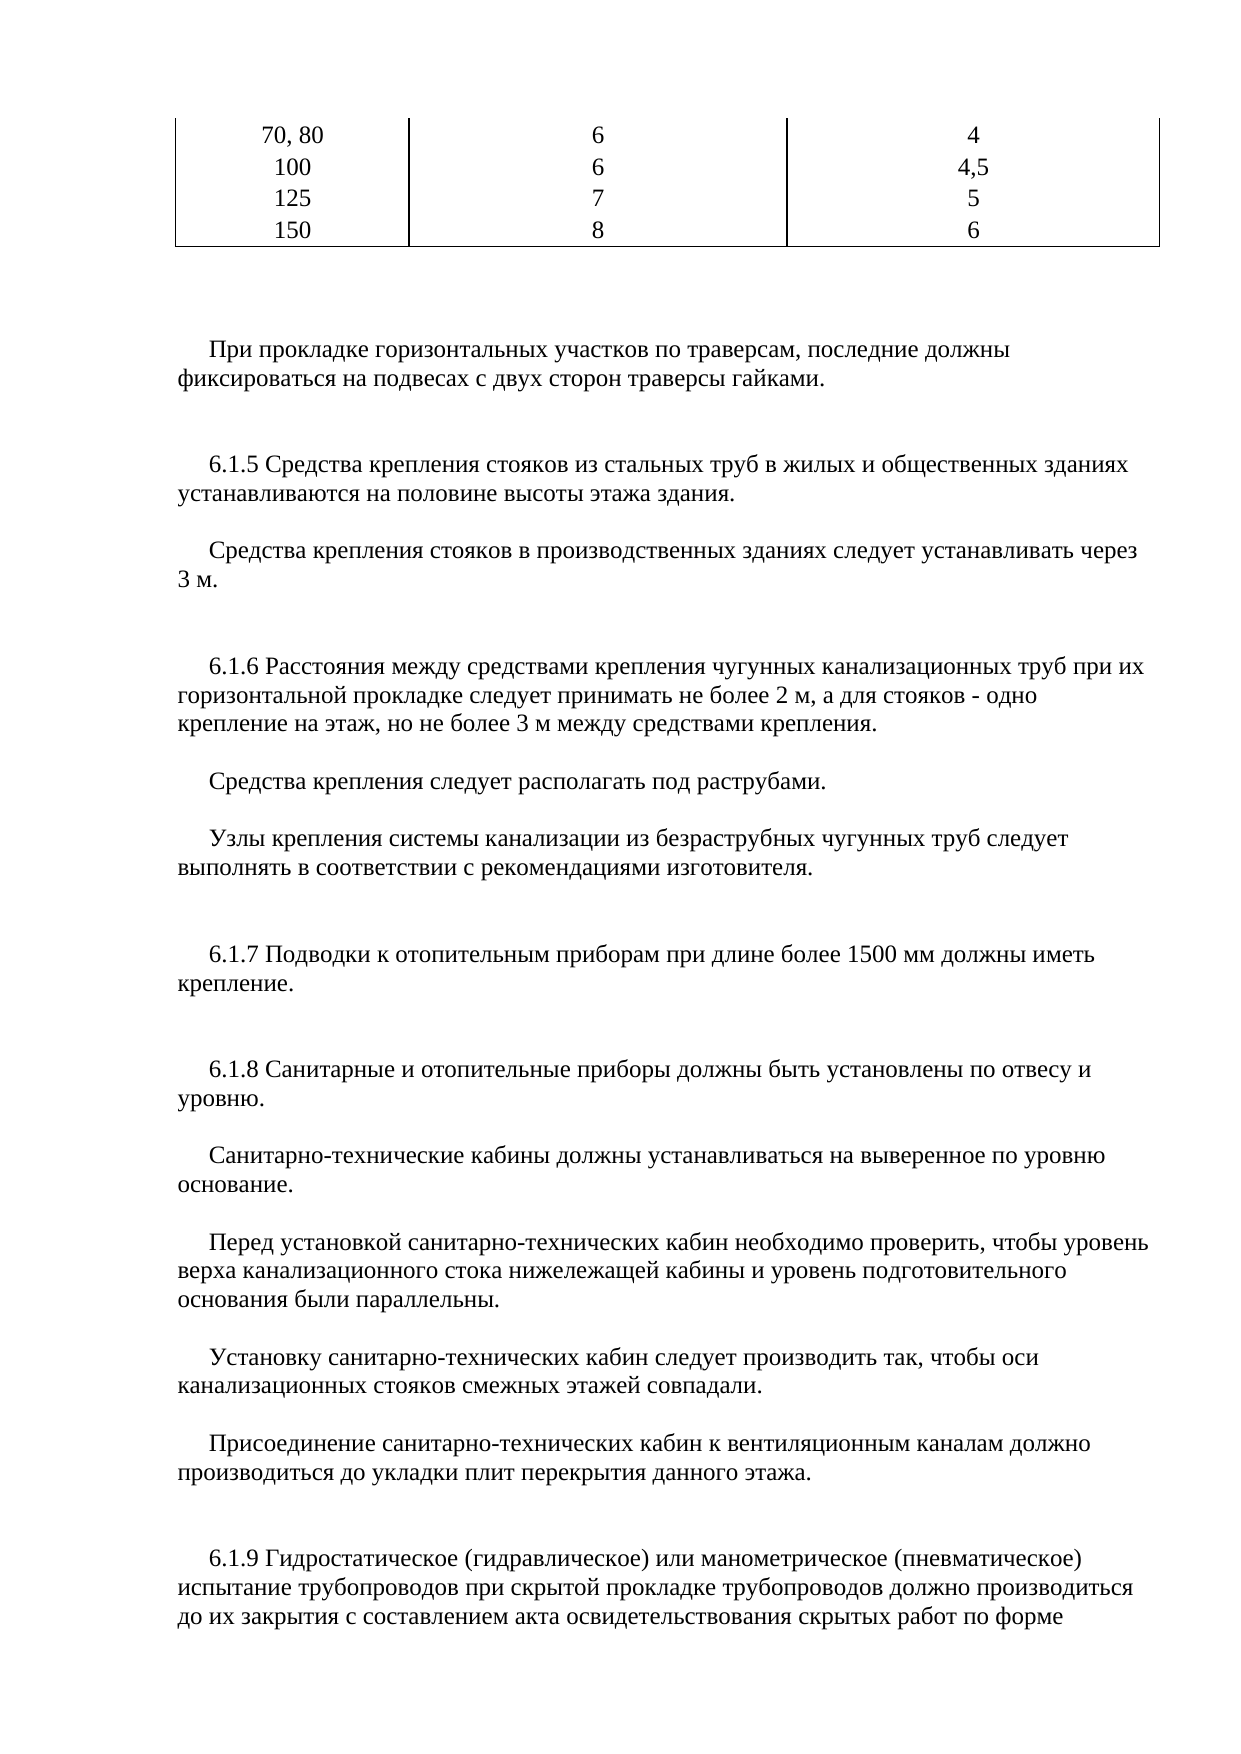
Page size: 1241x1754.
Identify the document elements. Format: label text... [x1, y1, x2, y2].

table_cell 6 [410, 118, 786, 150]
table_cell 6 [410, 150, 786, 182]
table_cell 6 [788, 214, 1159, 246]
table_cell 100 [176, 150, 408, 182]
table_cell 7 [410, 182, 786, 214]
text 6.1.6 Расстояния между средствами крепления чугунных канализационных труб при их горизонтальной прокладке следует принимать не более 2 м, а для стояков - одно крепление на этаж, но не более 3 м между средствами крепления. Средства крепления следует располагать под раструбами. Узлы крепления системы канализации из безраструбных чугунных труб следует выполнять в соответствии с рекомендациями изготовителя. [177, 651, 1152, 910]
text 6.1.8 Санитарные и отопительные приборы должны быть установлены по отвесу и уровню. Санитарно-технические кабины должны устанавливаться на выверенное по уровню основание. Перед установкой санитарно-технических кабин необходимо проверить, чтобы уровень верха канализационного стока нижележащей кабины и уровень подготовительного основания были параллельны. Установку санитарно-технических кабин следует производить так, чтобы оси канализационных стояков смежных этажей совпадали. Присоединение санитарно-технических кабин к вентиляционным каналам должно производиться до укладки плит перекрытия данного этажа. [177, 1054, 1152, 1514]
table_cell 70, 80 [176, 118, 408, 150]
text При прокладке горизонтальных участков по траверсам, последние должны фиксироваться на подвесах с двух сторон траверсы гайками. [177, 276, 1152, 420]
table_cell 125 [176, 182, 408, 214]
table_cell 8 [410, 214, 786, 246]
text 6.1.7 Подводки к отопительным приборам при длине более 1500 мм должны иметь крепление. [177, 939, 1152, 1025]
table_cell 150 [176, 214, 408, 246]
table_cell 4,5 [788, 150, 1159, 182]
text 6.1.5 Средства крепления стояков из стальных труб в жилых и общественных зданиях устанавливаются на половине высоты этажа здания. Средства крепления стояков в производственных зданиях следует устанавливать через 3 м. [177, 449, 1152, 622]
table_cell 4 [788, 118, 1159, 150]
table_cell 5 [788, 182, 1159, 214]
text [177, 1543, 1152, 1630]
